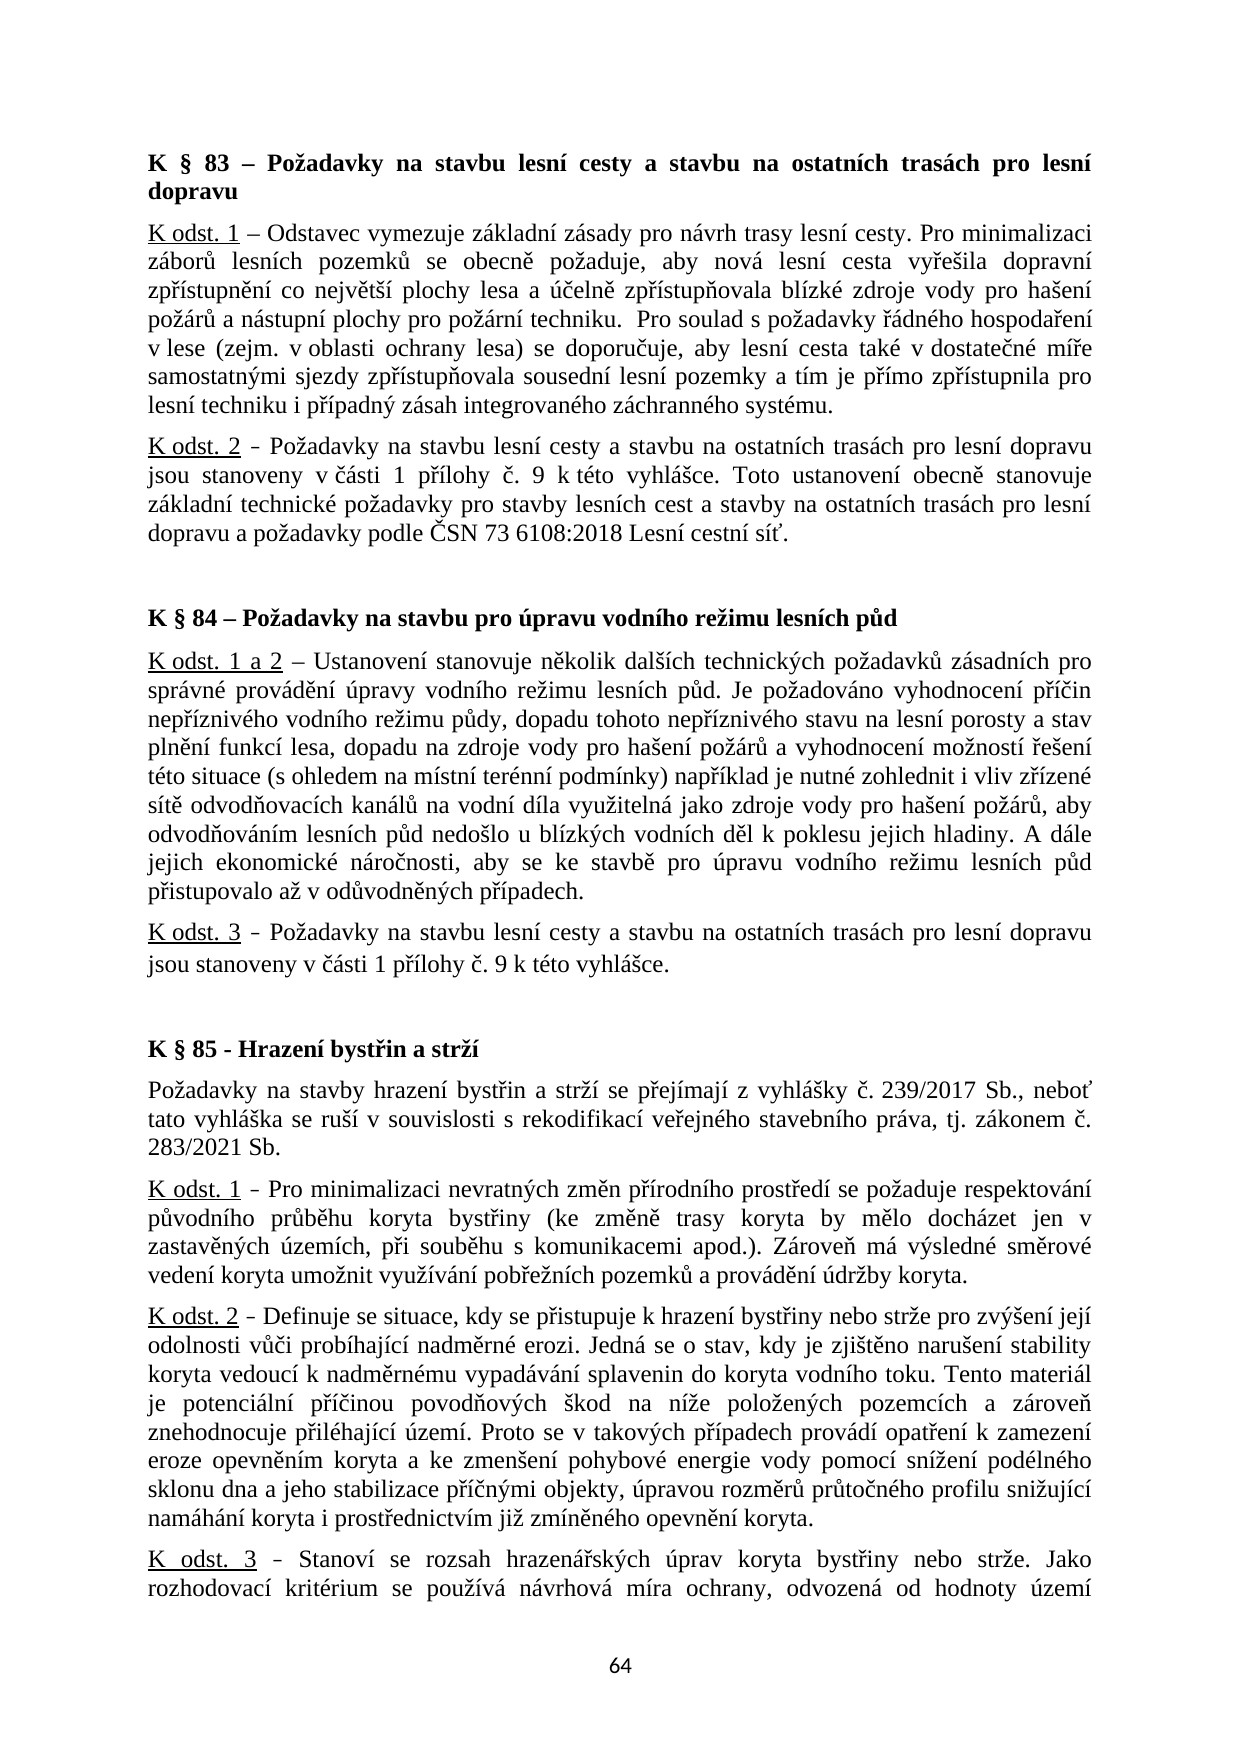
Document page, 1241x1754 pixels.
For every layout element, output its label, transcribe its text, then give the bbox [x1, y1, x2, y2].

text K odst. 2 – Požadavky na stavbu lesní cesty a stavbu na ostatních trasách pro lesní dopravu jsou stanoveny v části 1 přílohy č. 9 k této vyhlášce. Toto ustanovení obecně stanovuje základní technické požadavky pro stavby lesních cest a stavby na ostatních trasách pro lesní dopravu a požadavky podle ČSN 73 6108:2018 Lesní cestní síť. [148, 431, 1093, 547]
text K § 85 - Hrazení bystřin a strží [148, 1034, 1093, 1062]
text K odst. 2 – Definuje se situace, kdy se přistupuje k hrazení bystřiny nebo strže pro zvýšení její odolnosti vůči probíhající nadměrné erozi. Jedná se o stav, kdy je zjištěno narušení stability koryta vedoucí k nadměrnému vypadávání splavenin do koryta vodního toku. Tento materiál je potenciální příčinou povodňových škod na níže položených pozemcích a zároveň znehodnocuje přiléhající území. Proto se v takových případech provádí opatření k zamezení eroze opevněním koryta a ke zmenšení pohybové energie vody pomocí snížení podélného sklonu dna a jeho stabilizace příčnými objekty, úpravou rozměrů průtočného profilu snižující namáhání koryta i prostřednictvím již zmíněného opevnění koryta. [148, 1301, 1093, 1532]
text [148, 1544, 1093, 1602]
text K odst. 1 a 2 – Ustanovení stanovuje několik dalších technických požadavků zásadních pro správné provádění úpravy vodního režimu lesních půd. Je požadováno vyhodnocení příčin nepříznivého vodního režimu půdy, dopadu tohoto nepříznivého stavu na lesní porosty a stav plnění funkcí lesa, dopadu na zdroje vody pro hašení požárů a vyhodnocení možností řešení této situace (s ohledem na místní terénní podmínky) například je nutné zohlednit i vliv zřízené sítě odvodňovacích kanálů na vodní díla využitelná jako zdroje vody pro hašení požárů, aby odvodňováním lesních půd nedošlo u blízkých vodních děl k poklesu jejich hladiny. A dále jejich ekonomické náročnosti, aby se ke stavbě pro úpravu vodního režimu lesních půd přistupovalo až v odůvodněných případech. [148, 646, 1093, 905]
text K odst. 1 – Odstavec vymezuje základní zásady pro návrh trasy lesní cesty. Pro minimalizaci záborů lesních pozemků se obecně požaduje, aby nová lesní cesta vyřešila dopravní zpřístupnění co největší plochy lesa a účelně zpřístupňovala blízké zdroje vody pro hašení požárů a nástupní plochy pro požární techniku. Pro soulad s požadavky řádného hospodaření v lese (zejm. v oblasti ochrany lesa) se doporučuje, aby lesní cesta také v dostatečné míře samostatnými sjezdy zpřístupňovala sousední lesní pozemky a tím je přímo zpřístupnila pro lesní techniku i případný zásah integrovaného záchranného systému. [148, 218, 1093, 419]
text K odst. 1 – Pro minimalizaci nevratných změn přírodního prostředí se požaduje respektování původního průběhu koryta bystřiny (ke změně trasy koryta by mělo docházet jen v zastavěných územích, při souběhu s komunikacemi apod.). Zároveň má výsledné směrové vedení koryta umožnit využívání pobřežních pozemků a provádění údržby koryta. [148, 1174, 1093, 1289]
text K § 83 – Požadavky na stavbu lesní cesty a stavbu na ostatních trasách pro lesní dopravu [148, 148, 1093, 205]
text K odst. 3 – Požadavky na stavbu lesní cesty a stavbu na ostatních trasách pro lesní dopravu jsou stanoveny v části 1 přílohy č. 9 k této vyhlášce. [148, 917, 1093, 978]
text K § 84 – Požadavky na stavbu pro úpravu vodního režimu lesních půd [148, 603, 1093, 631]
text Požadavky na stavby hrazení bystřin a strží se přejímají z vyhlášky č. 239/2017 Sb., neboť tato vyhláška se ruší v souvislosti s rekodifikací veřejného stavebního práva, tj. zákonem č. 283/2021 Sb. [148, 1075, 1093, 1161]
